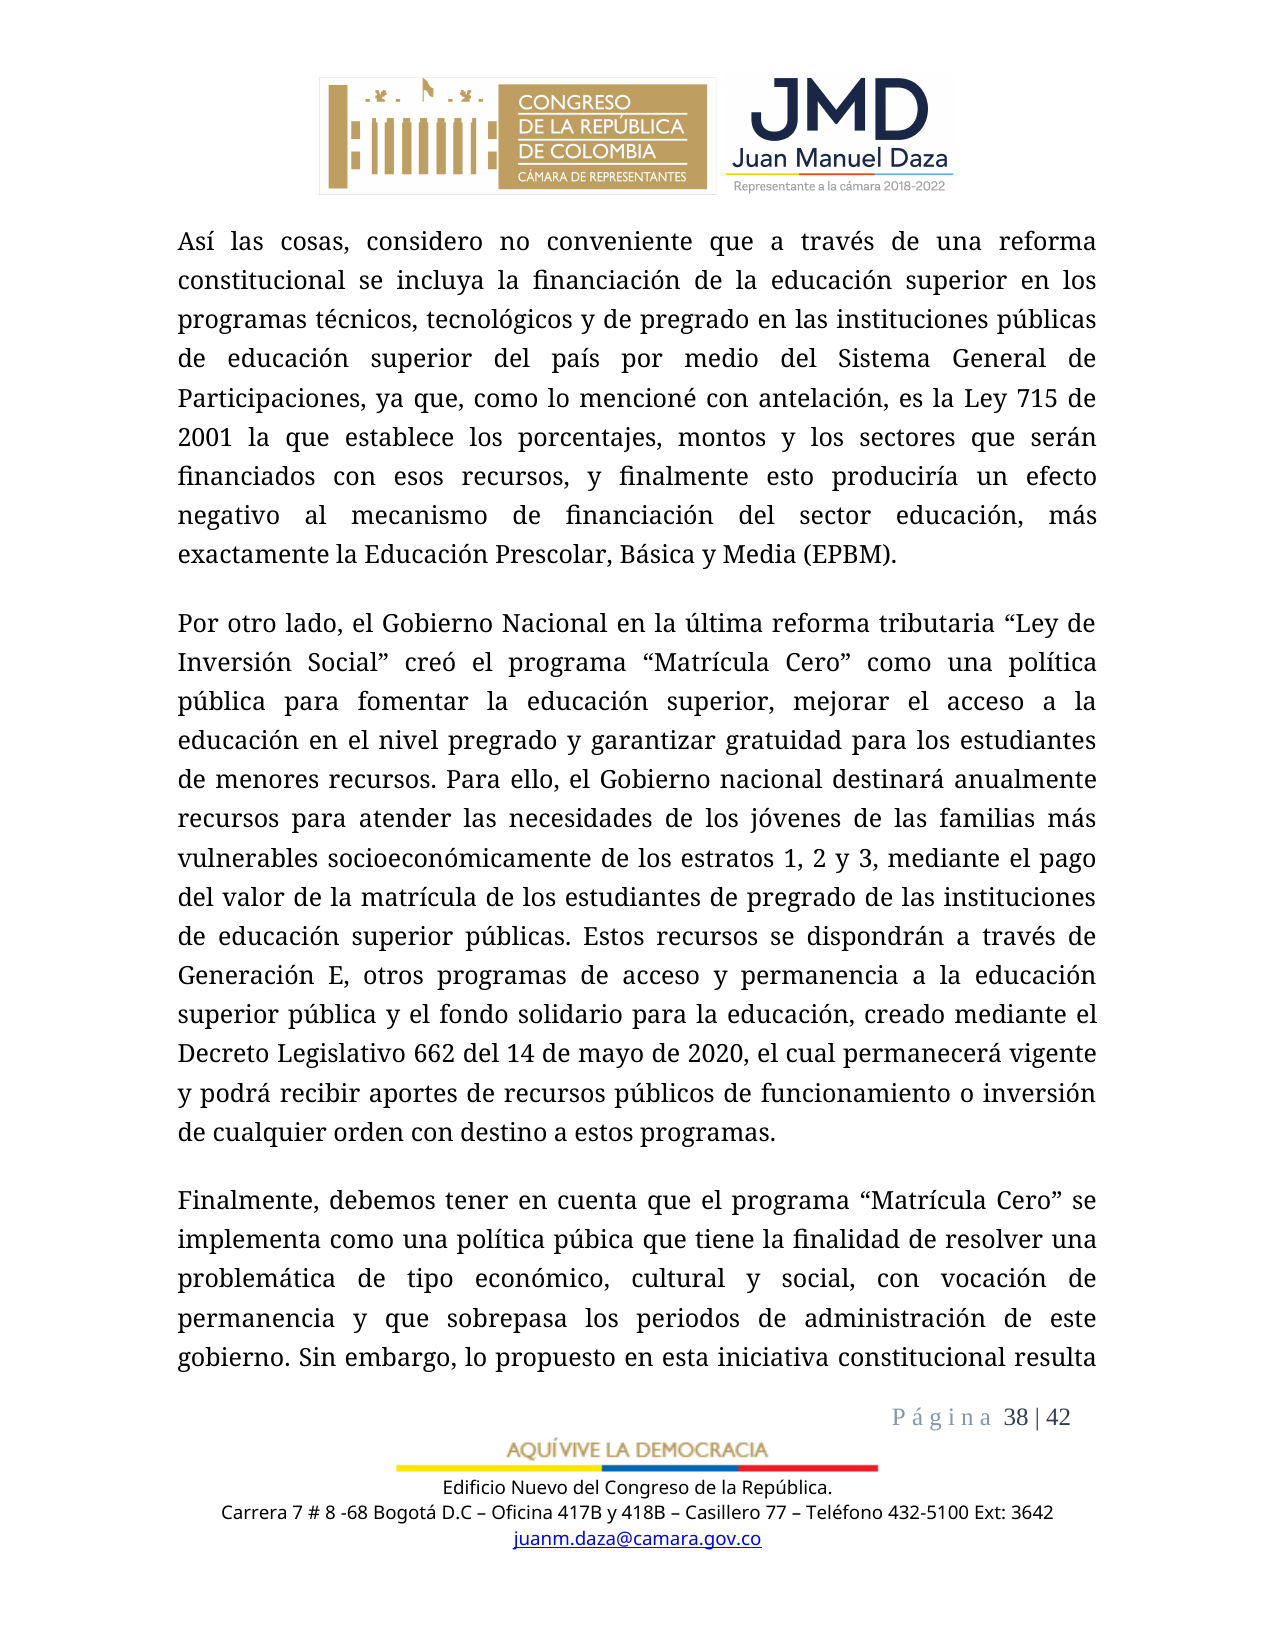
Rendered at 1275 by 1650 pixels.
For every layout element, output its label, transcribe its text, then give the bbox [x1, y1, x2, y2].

picture [723, 73, 956, 195]
text Así las cosas, considero no conveniente que a través de una reforma constitucional se incluya la financiación de la educación superior en los programas técnicos, tecnológicos y de pregrado en las instituciones públicas de educación superior del país por medio del Sistema General de Participaciones, ya que, como lo mencioné con antelación, es la Ley 715 de 2001 la que establece los porcentajes, montos y los sectores que serán financiados con esos recursos, y finalmente esto produciría un efecto negativo al mecanismo de financiación del sector educación, más exactamente la Educación Prescolar, Básica y Media (EPBM). [177, 224, 1098, 571]
picture [381, 1430, 894, 1475]
text Por otro lado, el Gobierno Nacional en la última reforma tributaria “Ley de Inversión Social” creó el programa “Matrícula Cero” como una política pública para fomentar la educación superior, mejorar el acceso a la educación en el nivel pregrado y garantizar gratuidad para los estudiantes de menores recursos. Para ello, el Gobierno nacional destinará anualmente recursos para atender las necesidades de los jóvenes de las familias más vulnerables socioeconómicamente de los estratos 1, 2 y 3, mediante el pago del valor de la matrícula de los estudiantes de pregrado de las instituciones de educación superior públicas. Estos recursos se dispondrán a través de Generación E, otros programas de acceso y permanencia a la educación superior pública y el fondo solidario para la educación, creado mediante el Decreto Legislativo 662 del 14 de mayo de 2020, el cual permanecerá vigente y podrá recibir aportes de recursos públicos de funcionamiento o inversión de cualquier orden con destino a estos programas. [177, 605, 1098, 1148]
picture [319, 77, 717, 195]
